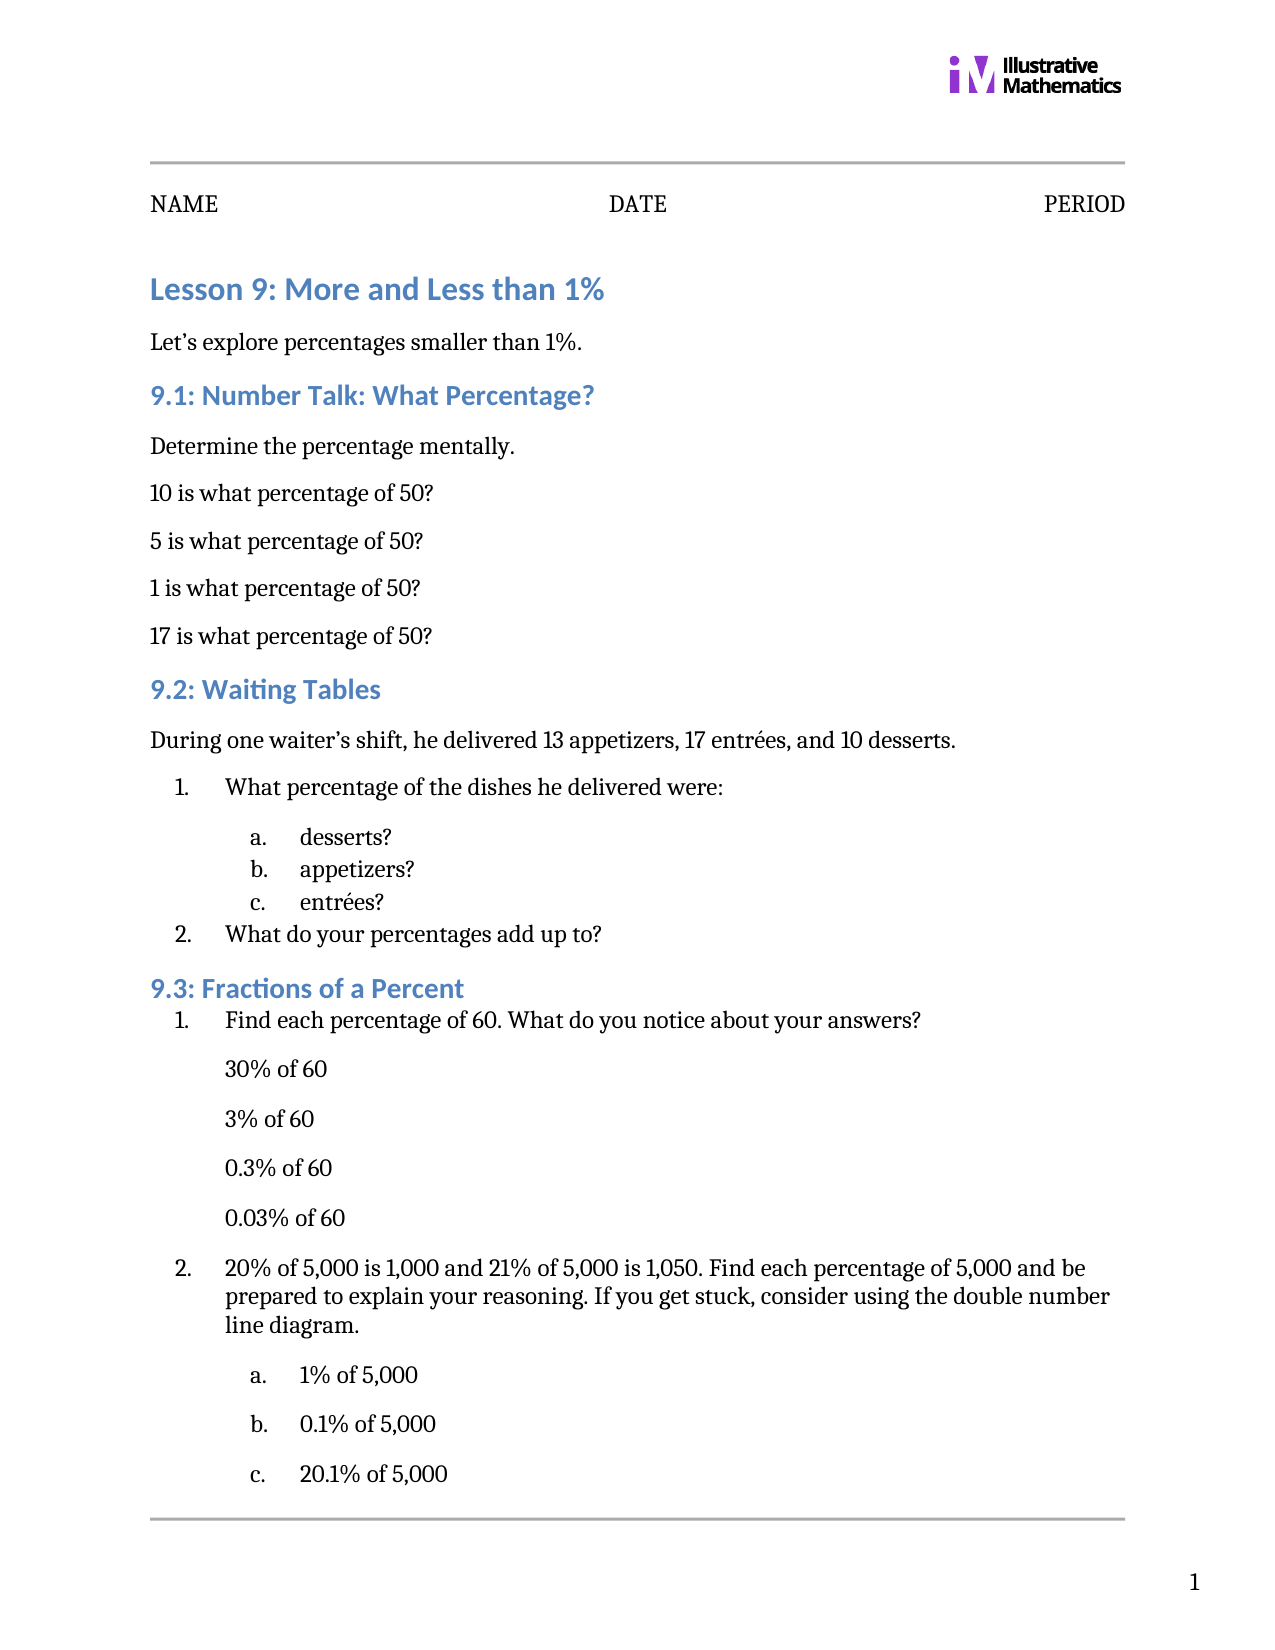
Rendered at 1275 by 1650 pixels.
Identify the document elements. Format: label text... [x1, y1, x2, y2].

text Determine the percentage mentally. [150, 432, 1125, 461]
list Find each percentage of 60. What do you notice about your answers? [175, 1006, 1125, 1034]
list appetizers? [250, 855, 1125, 884]
text Let’s explore percentages smaller than 1%. [150, 328, 1125, 357]
subtitle 9.2: Waiting Tables [150, 671, 1125, 707]
list 0.1% of 5,000 [250, 1410, 1125, 1439]
list 0.03% of 60 [175, 1204, 1125, 1233]
list What percentage of the dishes he delivered were: [175, 773, 1125, 802]
list entrées? [250, 888, 1125, 917]
list 20% of 5,000 is 1,000 and 21% of 5,000 is 1,050. Find each percentage of 5,000 and be prepared to explain your reasoning. If you get stuck, consider using the double number line diagram. [175, 1253, 1125, 1340]
list 3% of 60 [175, 1105, 1125, 1133]
text 1 is what percentage of 50? [150, 574, 1125, 603]
list 1% of 5,000 [250, 1361, 1125, 1389]
list 30% of 60 [175, 1055, 1125, 1084]
text 10 is what percentage of 50? [150, 479, 1125, 508]
text 17 is what percentage of 50? [150, 622, 1125, 651]
list 20.1% of 5,000 [250, 1460, 1125, 1488]
list desserts? [250, 823, 1125, 852]
text During one waiter’s shift, he delivered 13 appetizers, 17 entrées, and 10 desserts. [150, 726, 1125, 754]
picture [949, 55, 1121, 93]
list What do your percentages add up to? [175, 920, 1125, 949]
subtitle Lesson 9: More and Less than 1% [150, 268, 1125, 309]
subtitle 9.1: Number Talk: What Percentage? [150, 377, 1125, 413]
subtitle 9.3: Fractions of a Percent [150, 970, 1125, 1006]
text 5 is what percentage of 50? [150, 527, 1125, 556]
list 0.3% of 60 [175, 1154, 1125, 1183]
